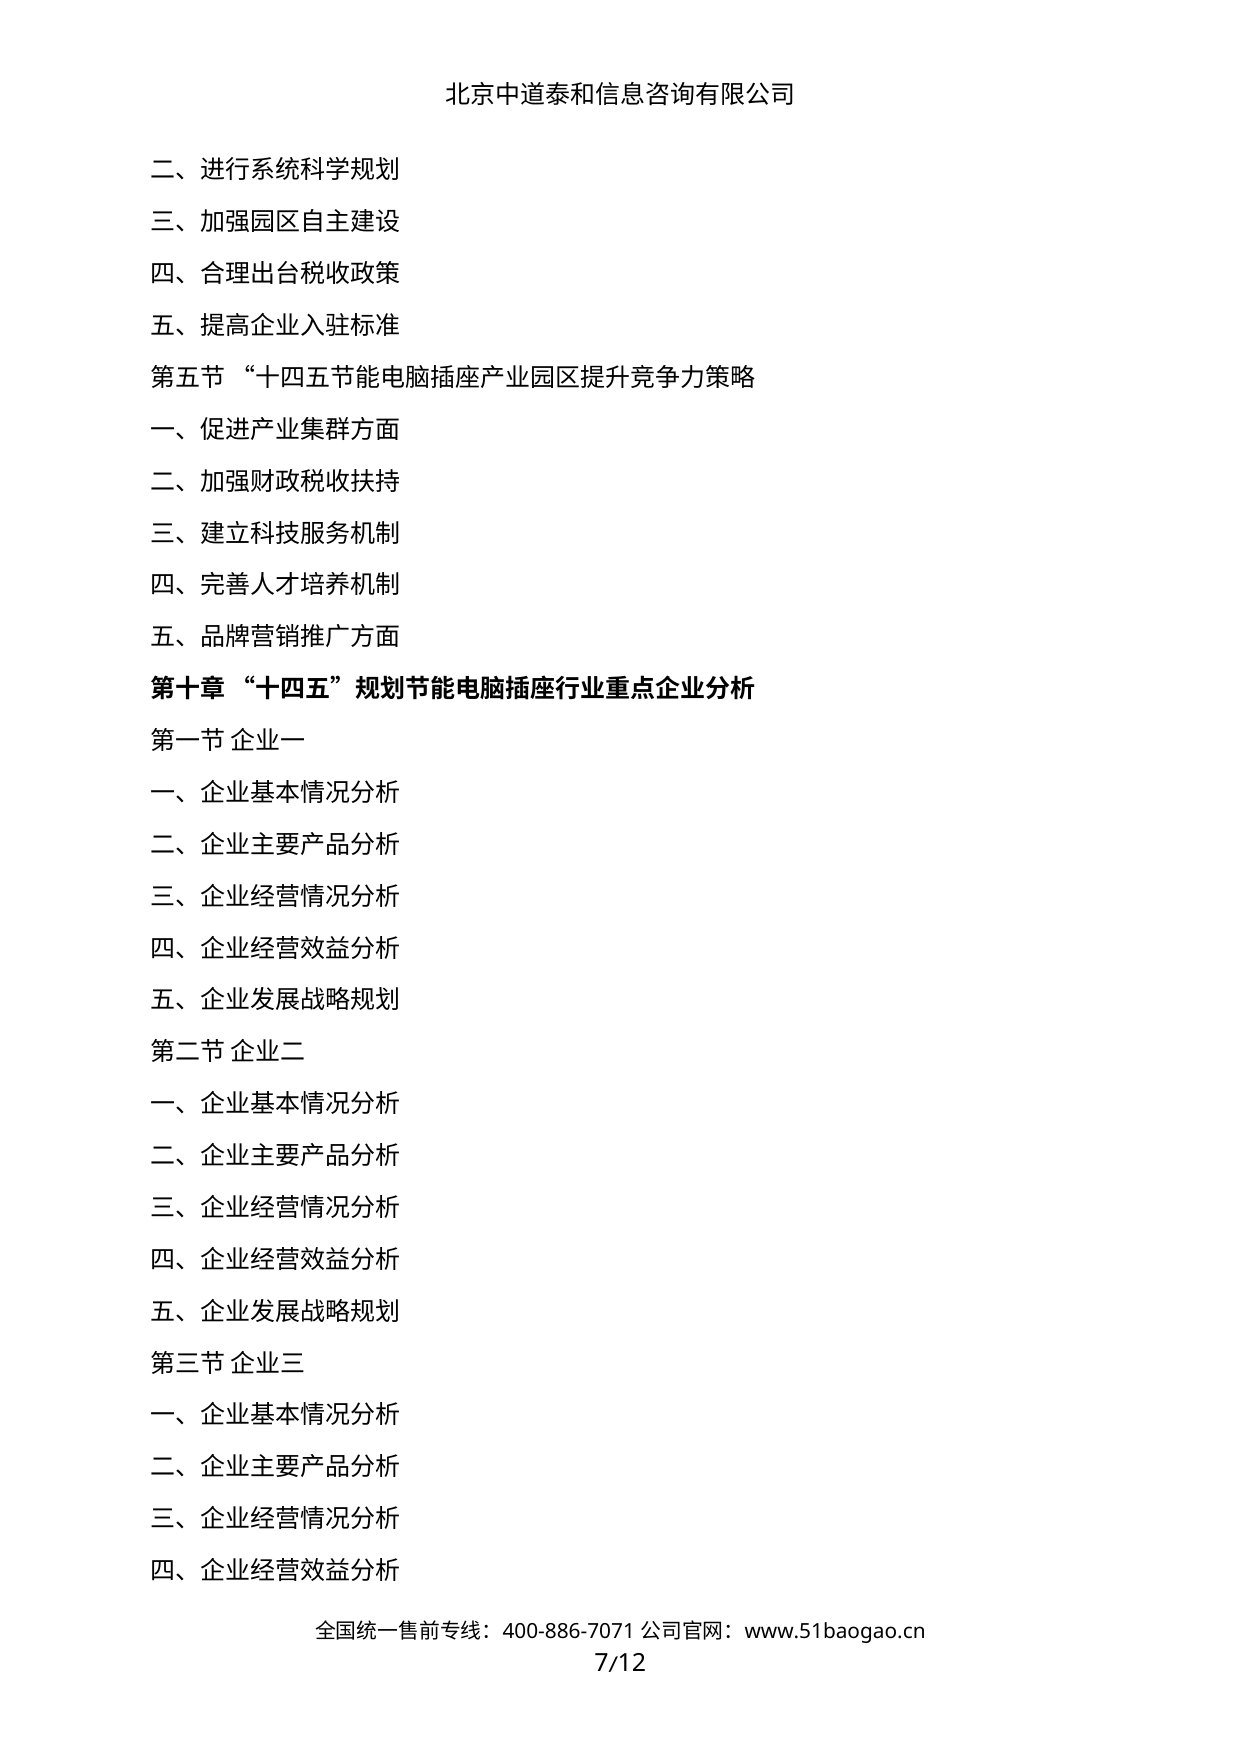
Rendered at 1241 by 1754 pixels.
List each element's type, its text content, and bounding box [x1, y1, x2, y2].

text 三、加强园区自主建设 [150, 202, 1090, 238]
text 第三节 企业三 [150, 1343, 1090, 1379]
text 第五节 “十四五节能电脑插座产业园区提升竞争力策略 [150, 357, 1090, 394]
text 二、进行系统科学规划 [150, 150, 1090, 186]
text 三、企业经营情况分析 [150, 1499, 1090, 1535]
text 五、企业发展战略规划 [150, 980, 1090, 1016]
text 第十章 “十四五”规划节能电脑插座行业重点企业分析 [150, 669, 1090, 705]
text 四、完善人才培养机制 [150, 565, 1090, 601]
text 四、企业经营效益分析 [150, 928, 1090, 964]
text 五、品牌营销推广方面 [150, 617, 1090, 653]
text 二、企业主要产品分析 [150, 1136, 1090, 1172]
text 第二节 企业二 [150, 1032, 1090, 1068]
text 四、企业经营效益分析 [150, 1239, 1090, 1276]
text 一、企业基本情况分析 [150, 1084, 1090, 1120]
text 一、企业基本情况分析 [150, 1395, 1090, 1431]
text 三、建立科技服务机制 [150, 513, 1090, 549]
text 二、企业主要产品分析 [150, 824, 1090, 861]
text 四、合理出台税收政策 [150, 254, 1090, 290]
text 五、企业发展战略规划 [150, 1291, 1090, 1327]
text 二、加强财政税收扶持 [150, 461, 1090, 497]
text 一、企业基本情况分析 [150, 772, 1090, 809]
text 第一节 企业一 [150, 721, 1090, 757]
text 三、企业经营情况分析 [150, 876, 1090, 912]
text 五、提高企业入驻标准 [150, 306, 1090, 342]
text 三、企业经营情况分析 [150, 1187, 1090, 1224]
text 四、企业经营效益分析 [150, 1551, 1090, 1587]
text 二、企业主要产品分析 [150, 1447, 1090, 1483]
text 一、促进产业集群方面 [150, 409, 1090, 446]
